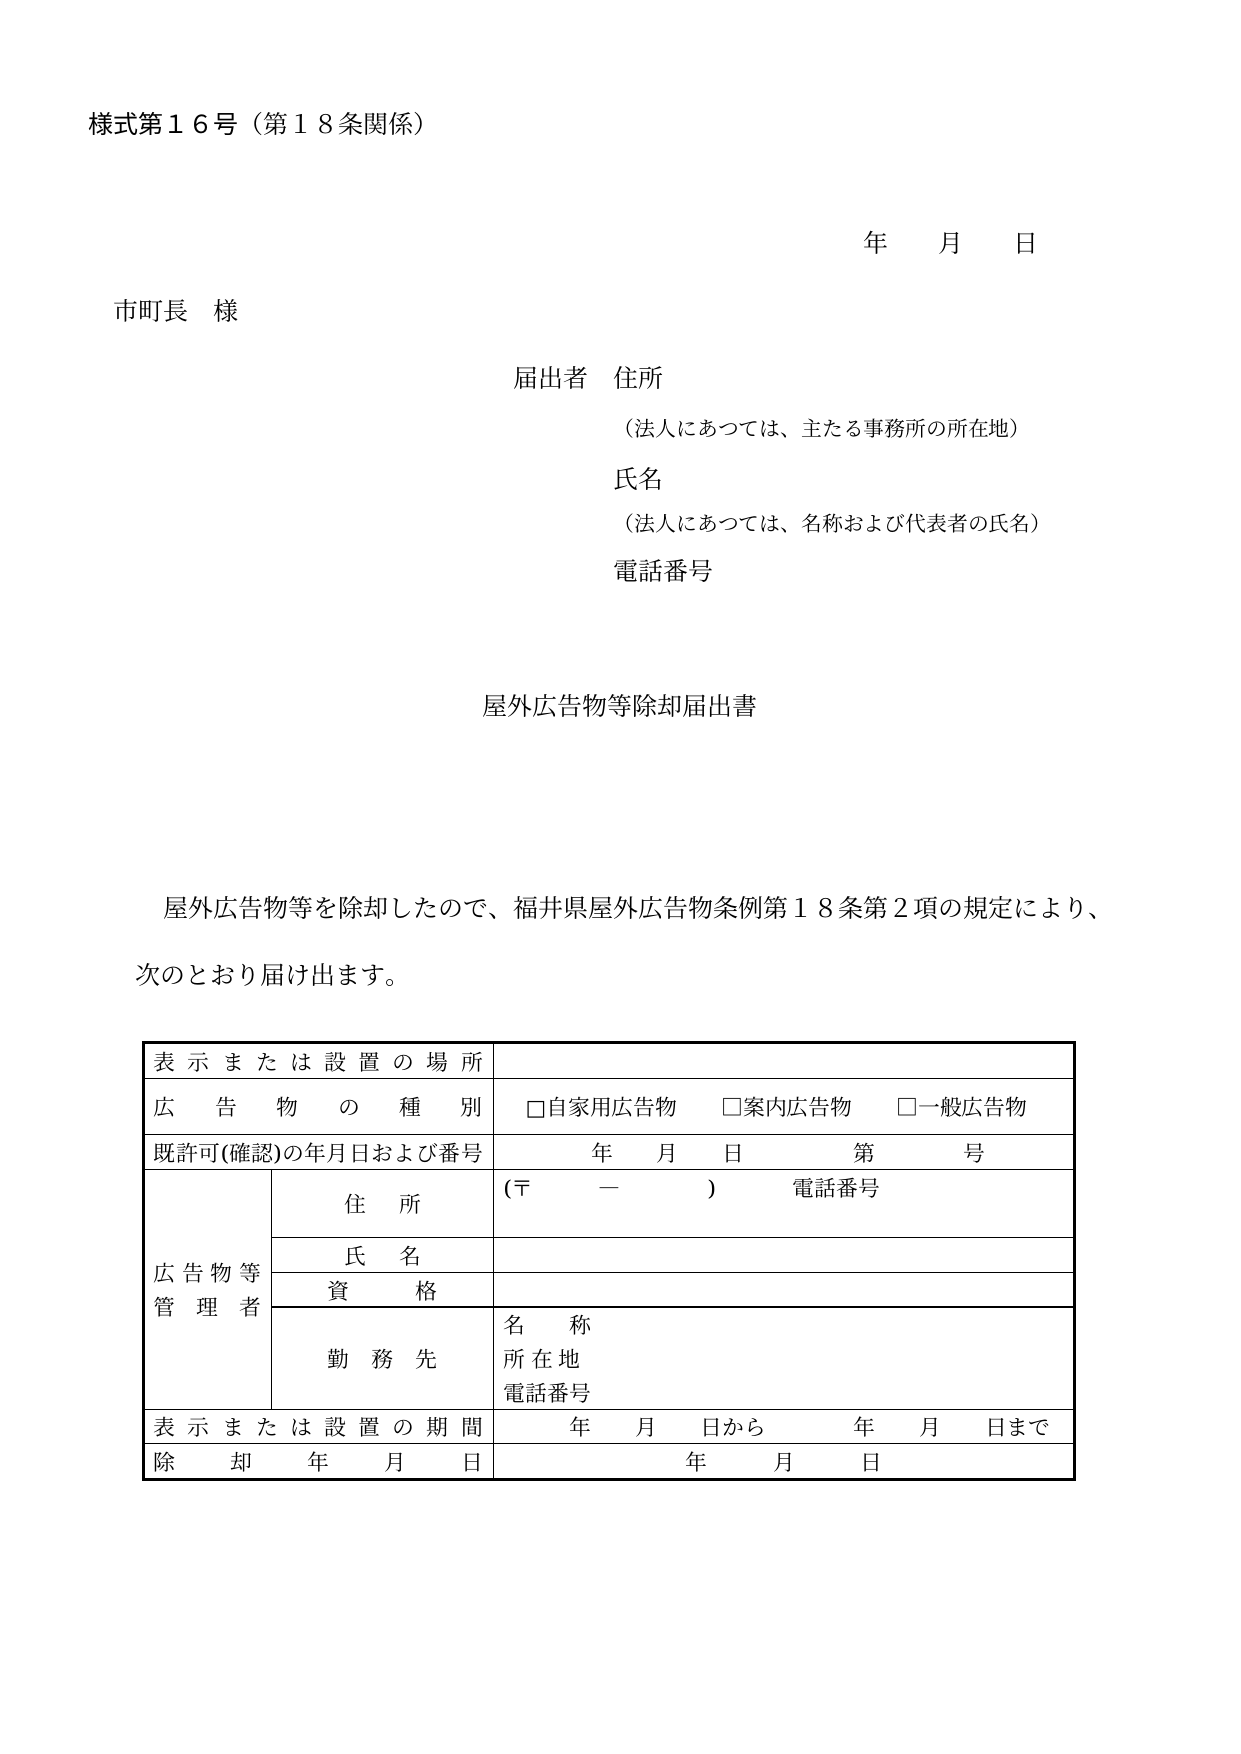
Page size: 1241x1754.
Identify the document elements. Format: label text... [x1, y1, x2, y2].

text 年 月 日 [89, 208, 1152, 276]
table_cell 既許可(確認)の年月日および番号 [145, 1135, 493, 1169]
table_cell 名 称 所 在 地 電話番号 [494, 1308, 1073, 1408]
table_cell (〒 ― ) 電話番号 [494, 1170, 1073, 1237]
table_cell □自家用広告物 □案内広告物 □一般広告物 [494, 1079, 1073, 1134]
text 様式第１６号（第１８条関係） [89, 105, 1152, 141]
table_cell 資 格 [272, 1273, 493, 1306]
table_cell 氏名 [272, 1238, 493, 1272]
text 届出者 住所 [89, 343, 1152, 410]
table_cell 年 月 日 第 号 [494, 1135, 1073, 1169]
text 氏名 [89, 444, 1152, 511]
text （法人にあつては、主たる事務所の所在地） [89, 410, 1152, 444]
table_cell 年 月 日から 年 月 日まで [494, 1410, 1073, 1443]
table_header 表示または設置の場所 [145, 1044, 493, 1078]
text 電話番号 [89, 536, 1152, 604]
table_cell [494, 1238, 1073, 1272]
table_cell 除却年月日 [145, 1444, 493, 1478]
table_cell [494, 1273, 1073, 1306]
table_cell 表示または設置の期間 [145, 1410, 493, 1443]
text 市町長 様 [89, 276, 1152, 343]
text 屋外広告物等を除却したので、福井県屋外広告物条例第１８条第２項の規定により、 [89, 873, 1152, 940]
table_cell 勤 務 先 [272, 1308, 493, 1408]
text （法人にあつては、名称および代表者の氏名） [89, 511, 1152, 536]
table_cell 住所 [272, 1170, 493, 1237]
table_cell 広告物の種別 [145, 1079, 493, 1134]
text 屋外広告物等除却届出書 [89, 671, 1152, 738]
table_cell 広告物等 管理者 [145, 1170, 271, 1408]
text 次のとおり届け出ます。 [111, 940, 1152, 1007]
table_cell 年 月 日 [494, 1444, 1073, 1478]
table_header [494, 1044, 1073, 1078]
